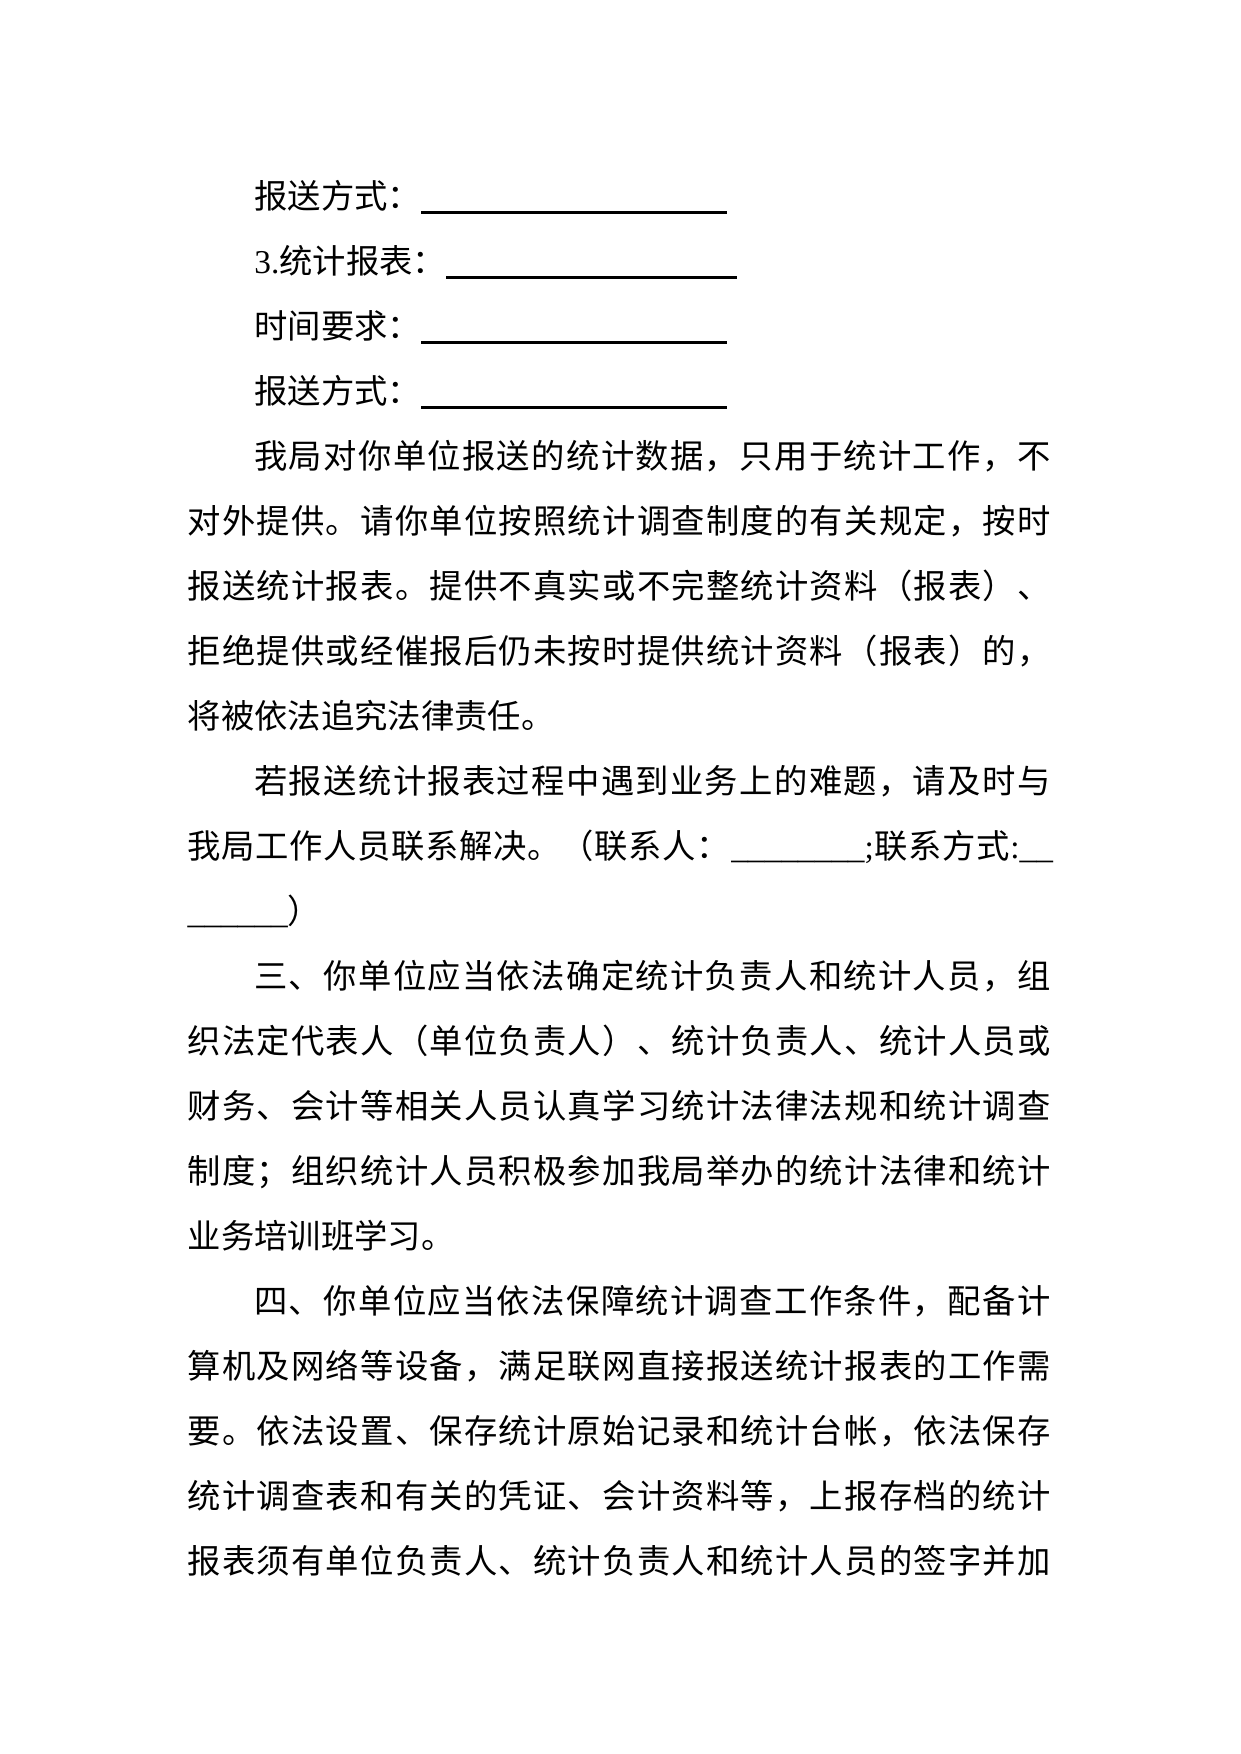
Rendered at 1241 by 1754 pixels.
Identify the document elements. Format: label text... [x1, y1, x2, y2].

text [187, 1267, 1053, 1592]
text 三、你单位应当依法确定统计负责人和统计人员，组织法定代表人（单位负责人）、统计负责人、统计人员或财务、会计等相关人员认真学习统计法律法规和统计调查制度；组织统计人员积极参加我局举办的统计法律和统计业务培训班学习。 [187, 942, 1053, 1267]
text 我局对你单位报送的统计数据，只用于统计工作，不对外提供。请你单位按照统计调查制度的有关规定，按时报送统计报表。提供不真实或不完整统计资料（报表）、拒绝提供或经催报后仍未按时提供统计资料（报表）的，将被依法追究法律责任。 [187, 422, 1053, 747]
text 报送方式： [187, 357, 1053, 422]
text 时间要求： [187, 292, 1053, 357]
text 3.统计报表： [187, 227, 1053, 292]
text 若报送统计报表过程中遇到业务上的难题，请及时与我局工作人员联系解决。（联系人：________;联系方式:________） [187, 747, 1053, 942]
text 报送方式： [187, 162, 1053, 227]
